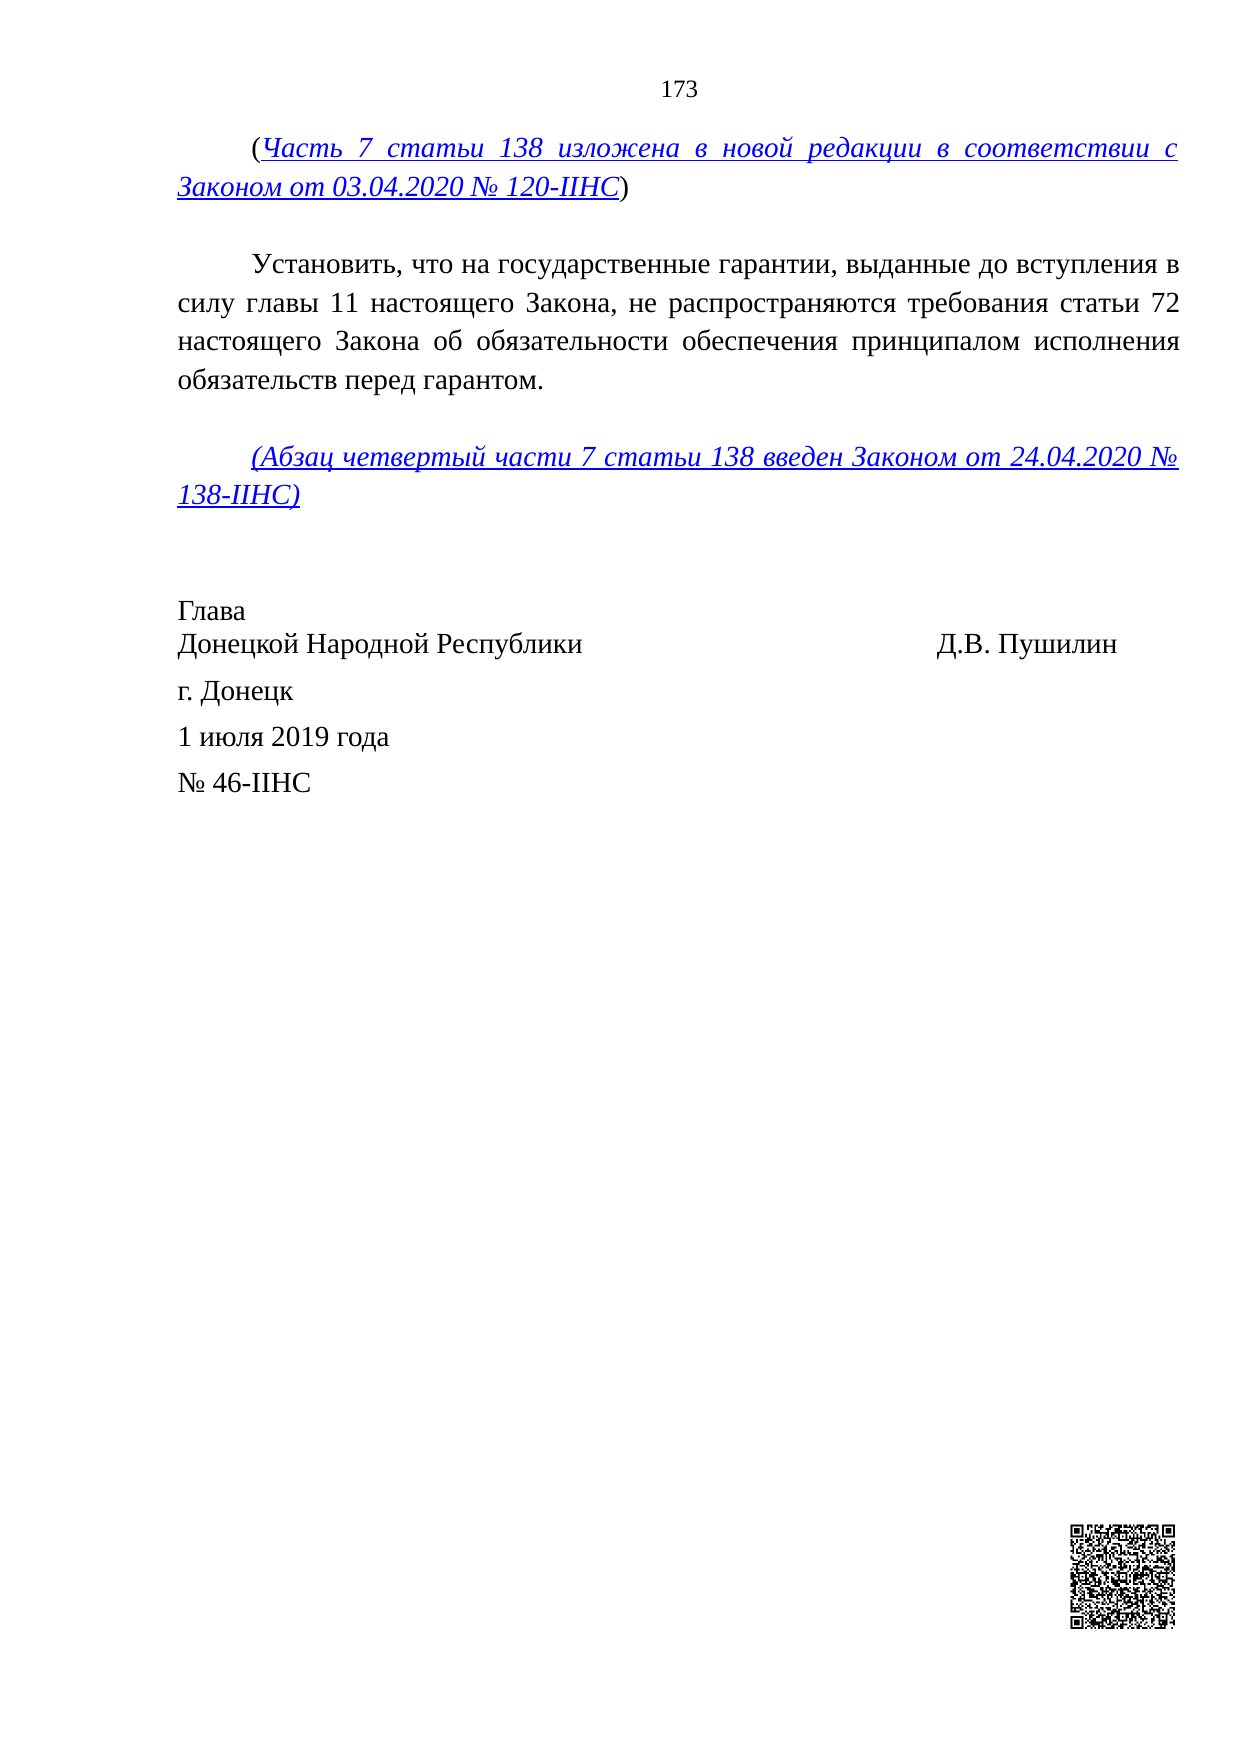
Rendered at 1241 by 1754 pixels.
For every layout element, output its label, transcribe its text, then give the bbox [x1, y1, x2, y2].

text (Абзац четвертый части 7 статьи 138 введен Законом от 24.04.2020 № 138-IIНС) [177, 439, 1181, 511]
text Донецкой Народной Республики Д.В. Пушилин [177, 627, 1211, 660]
text Установить, что на государственные гарантии, выданные до вступления в силу главы 11 настоящего Закона, не распространяются требования статьи 72 настоящего Закона об обязательности обеспечения принципалом исполнения обязательств перед гарантом. [177, 246, 1181, 395]
text 1 июля 2019 года [177, 719, 1181, 752]
text Глава [177, 593, 1211, 627]
picture [1063, 1517, 1182, 1636]
text г. Донецк [177, 673, 1181, 706]
text (Часть 7 статьи 138 изложена в новой редакции в соответствии с Законом от 03.04.2020 № 120-IIНС) [177, 131, 1181, 203]
text № 46-IIНС [177, 765, 1181, 798]
